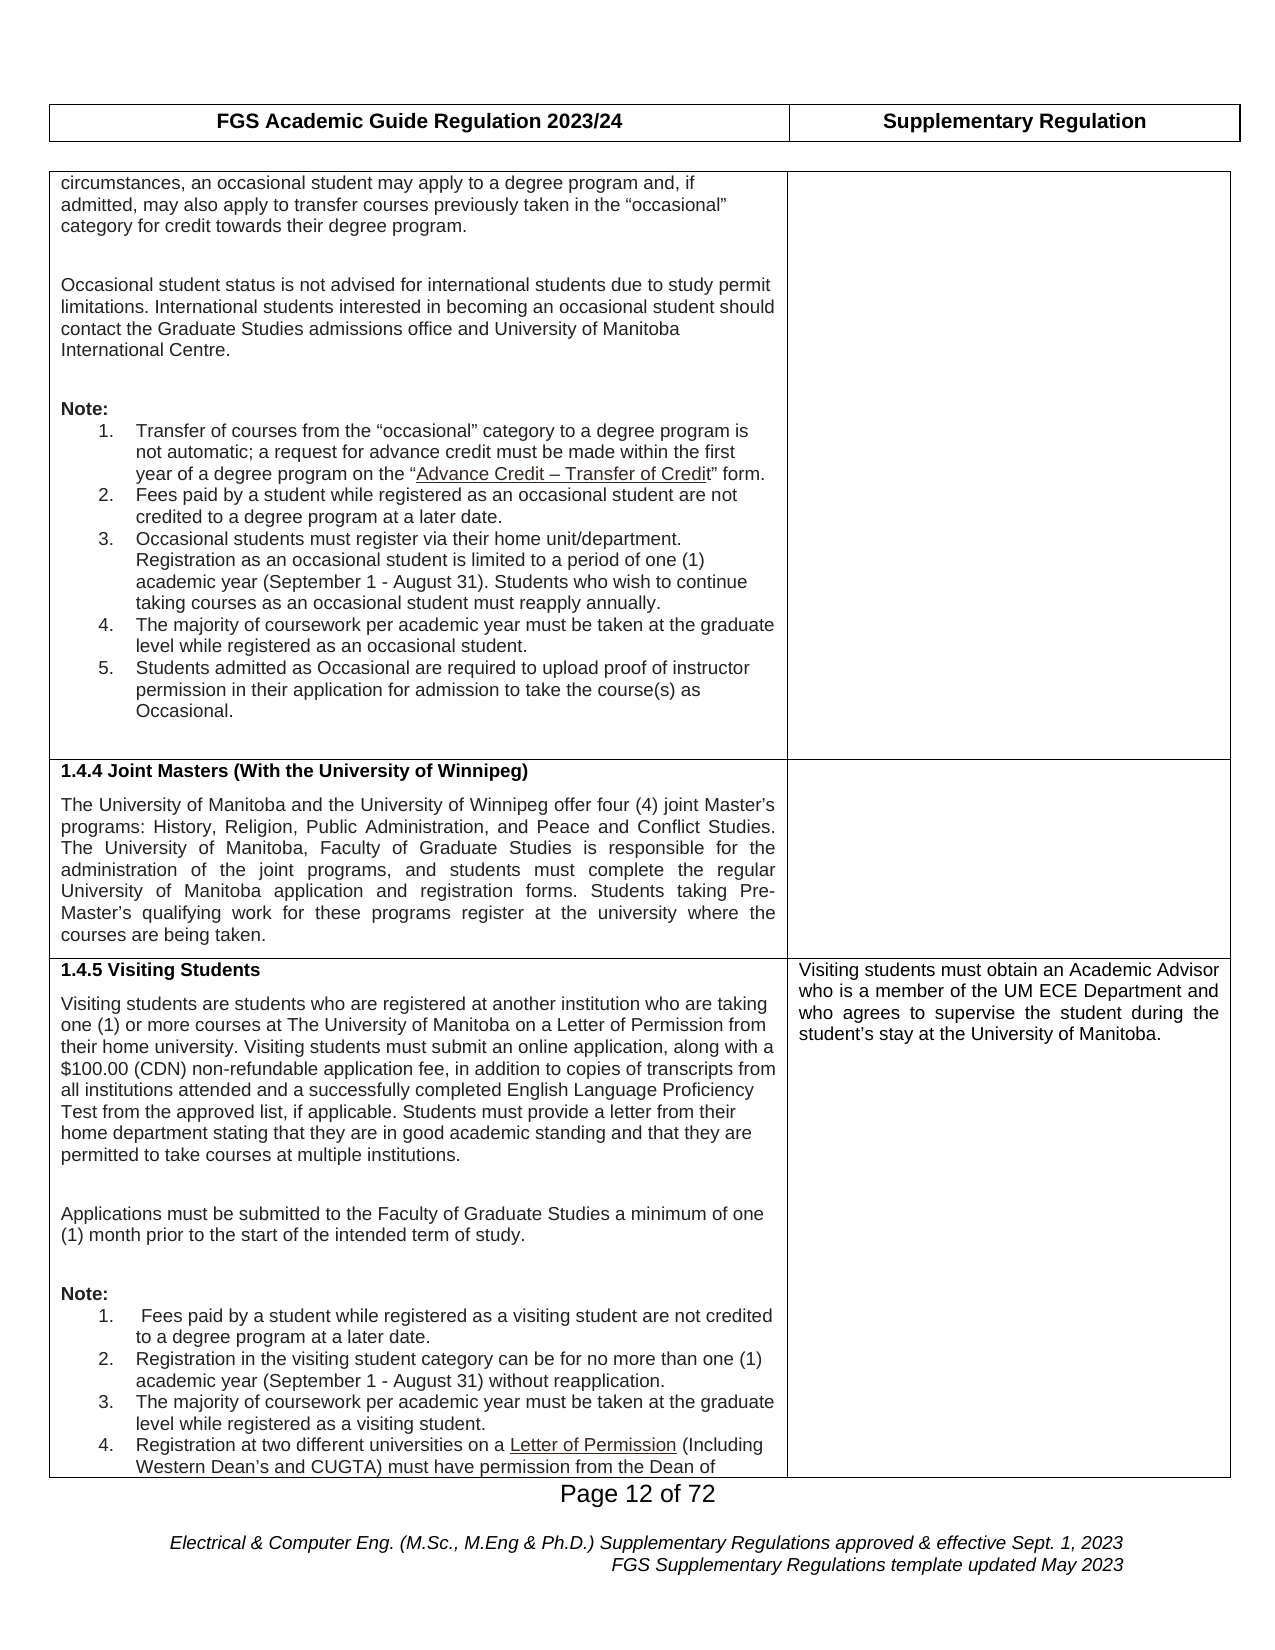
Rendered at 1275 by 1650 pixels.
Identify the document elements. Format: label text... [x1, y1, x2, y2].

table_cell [50, 172, 787, 759]
table_cell [788, 172, 1230, 759]
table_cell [788, 959, 1230, 1477]
table_cell 1.4.4 Joint Masters (With the University of Winnipeg) The University of Manitoba and the University of Winnipeg offer four (4) joint Master’s programs: History, Religion, Public Administration, and Peace and Conflict Studies. The University of Manitoba, Faculty of Graduate Studies is responsible for the administration of the joint programs, and students must complete the regular University of Manitoba application and registration forms. Students taking Pre-Master’s qualifying work for these programs register at the university where the courses are being taken. [50, 760, 787, 957]
table_cell [788, 760, 1230, 957]
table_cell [50, 959, 787, 1477]
